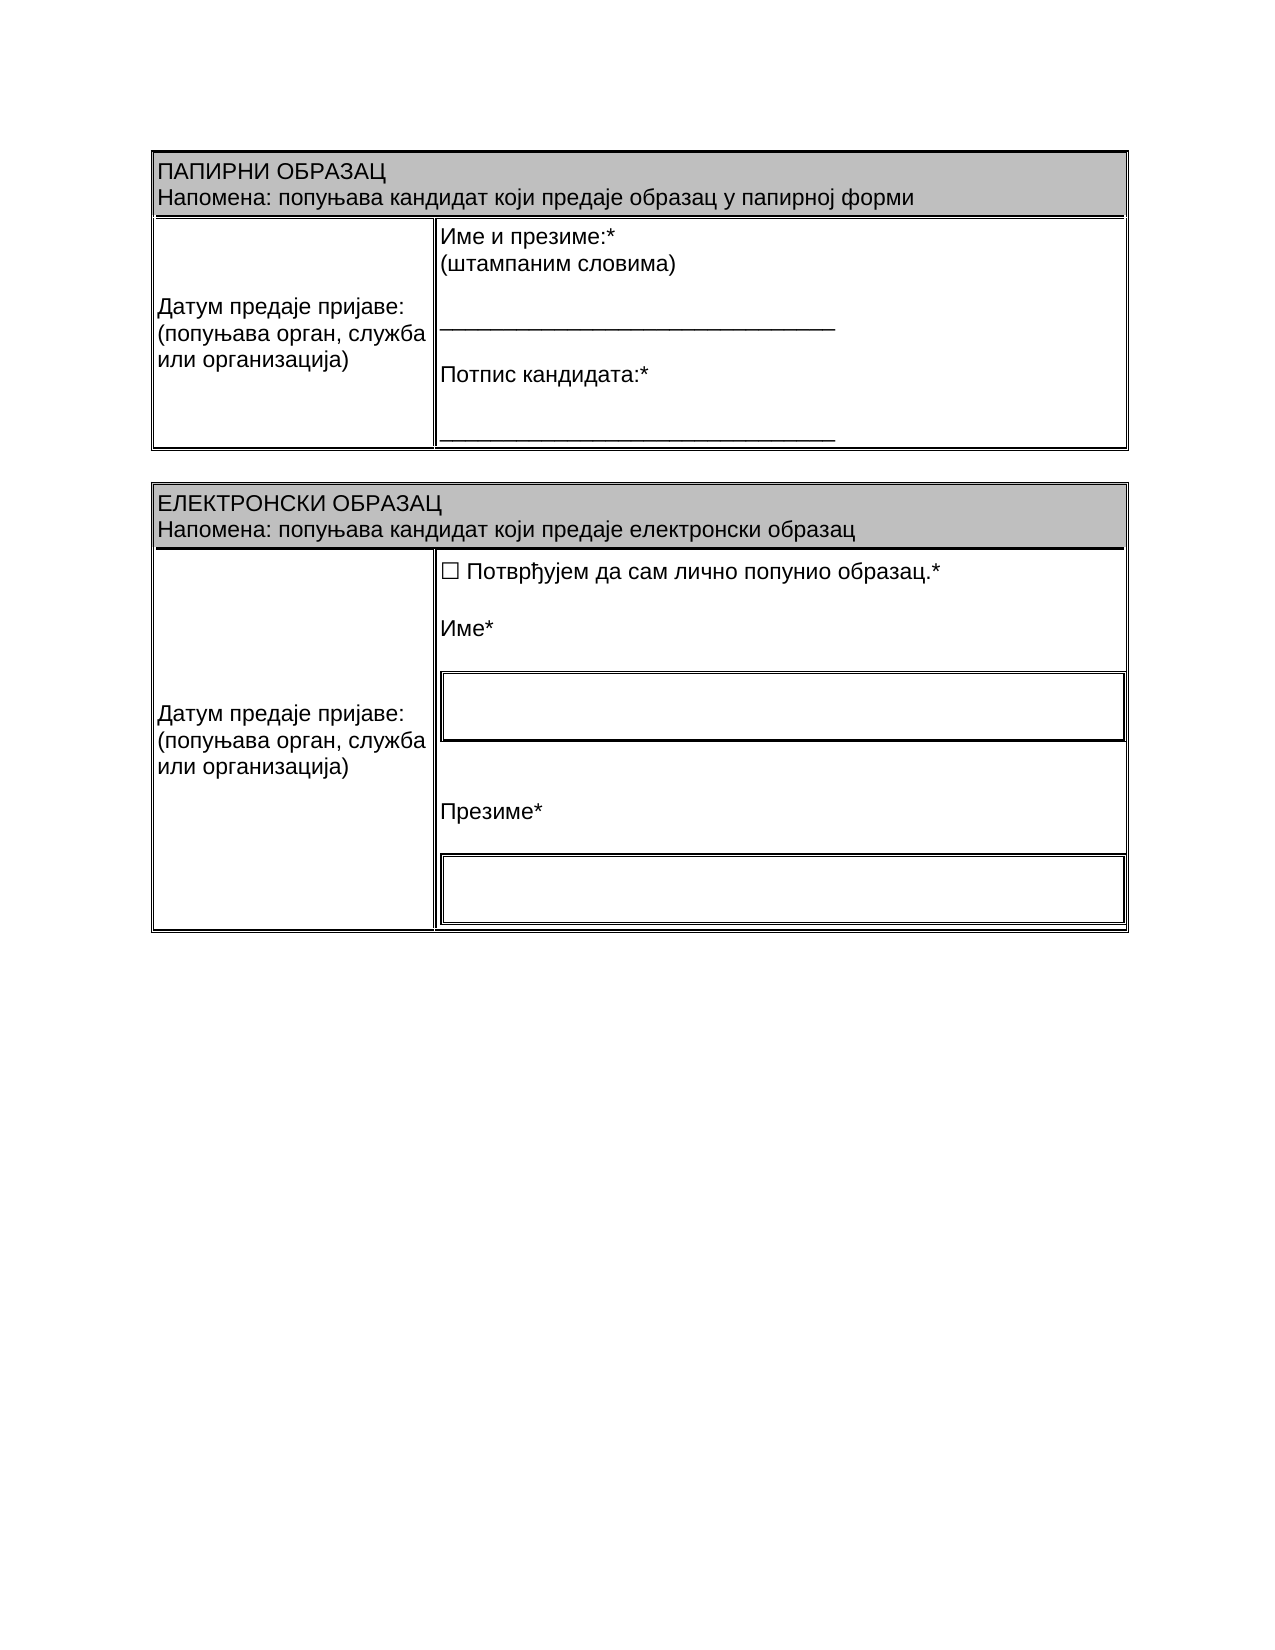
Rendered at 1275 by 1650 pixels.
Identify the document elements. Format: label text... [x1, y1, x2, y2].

table_cell Име и презиме:* (штампаним словима) _______________________________ Потпис кандидата:* _______________________________ [435, 215, 1126, 447]
table_header ПАПИРНИ ОБРАЗАЦ Напомена: попуњава кандидат који предаје образац у папирној форми [154, 153, 1126, 215]
table_cell Датум предаје пријаве: (попуњава орган, служба или организација) [154, 547, 435, 929]
table_cell ☐ Потврђујем да сам лично попунио образац.* Име* Презиме* [435, 547, 1126, 929]
table_header ЕЛЕКТРОНСКИ ОБРАЗАЦ Напомена: попуњава кандидат који предаје електронски образац [154, 485, 1126, 547]
table_cell Датум предаје пријаве: (попуњава орган, служба или организација) [154, 215, 435, 447]
